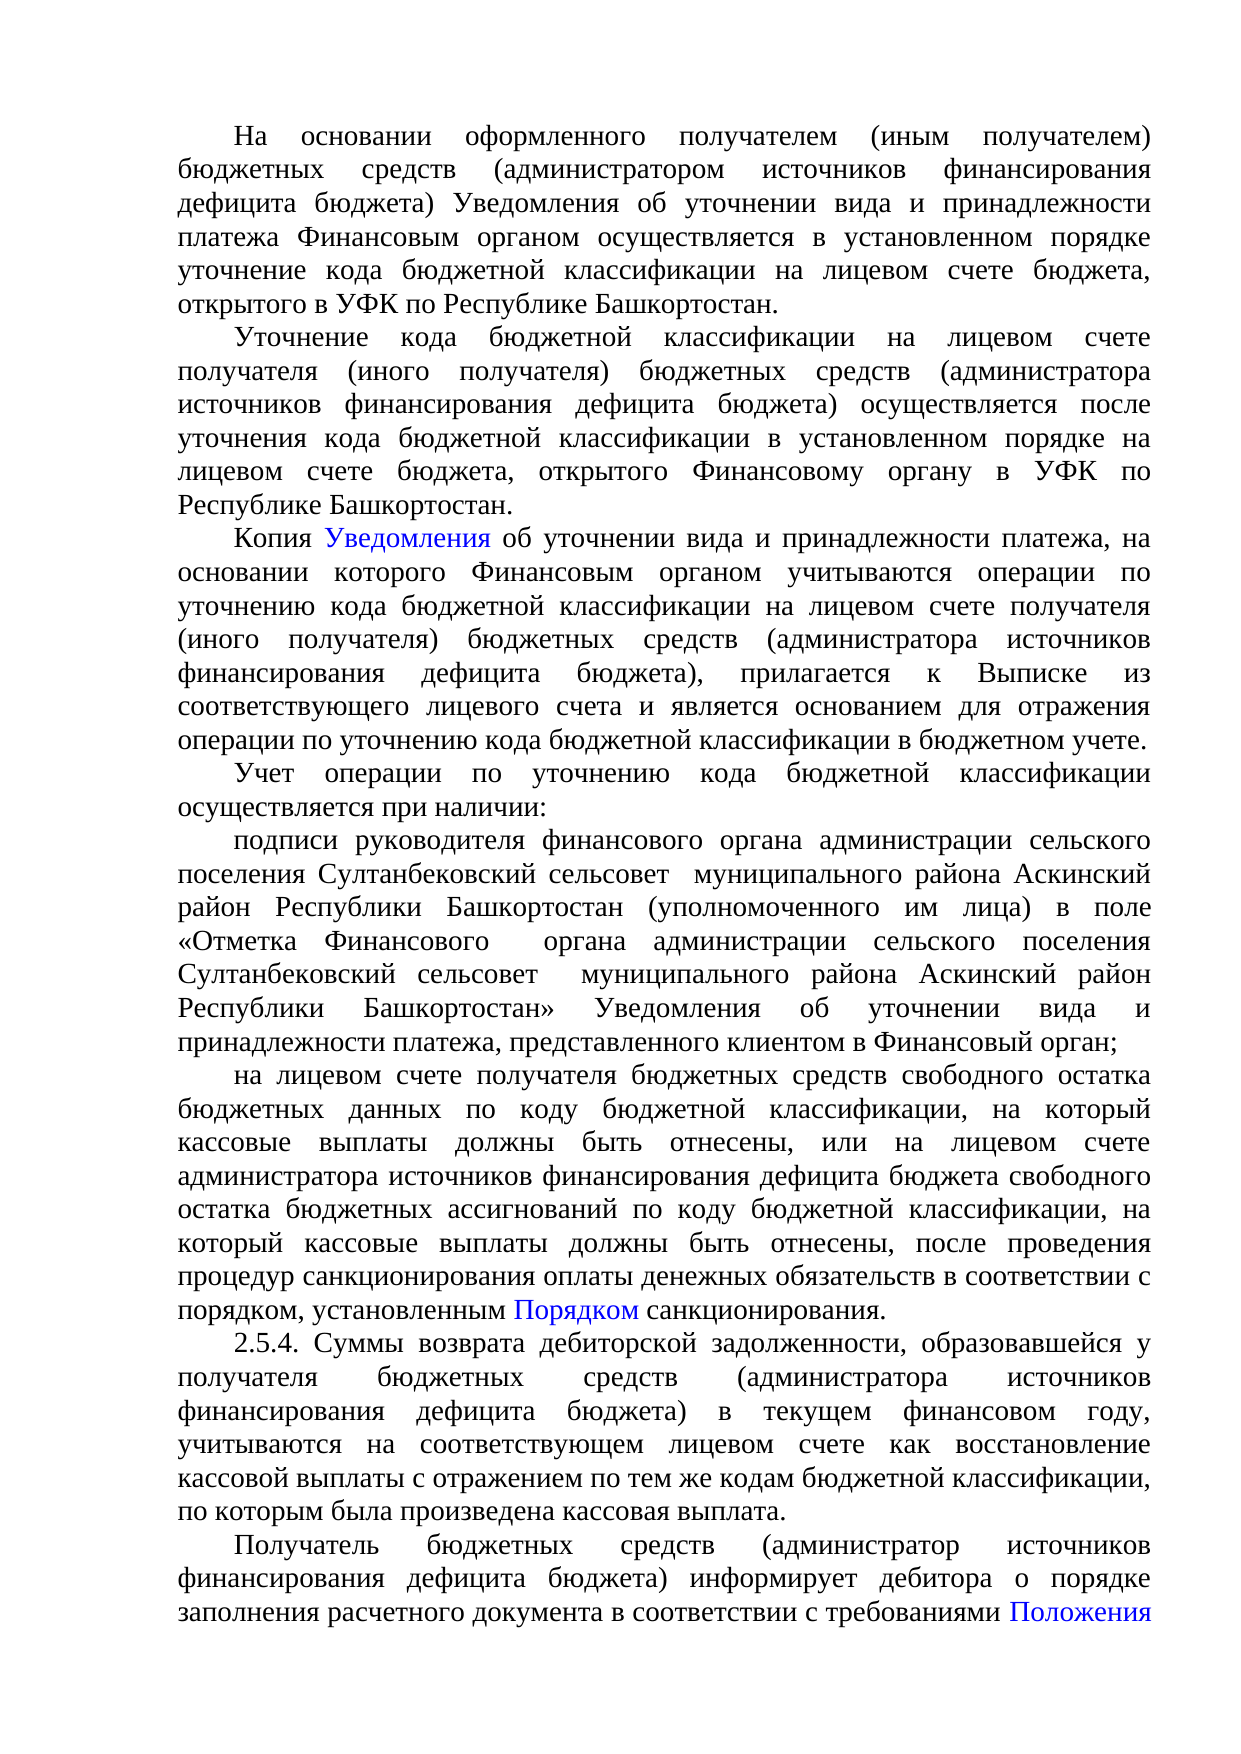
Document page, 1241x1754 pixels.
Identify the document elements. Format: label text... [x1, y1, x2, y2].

text Копия Уведомления об уточнении вида и принадлежности платежа, на основании которого Финансовым органом учитываются операции по уточнению кода бюджетной классификации на лицевом счете получателя (иного получателя) бюджетных средств (администратора источников финансирования дефицита бюджета), прилагается к Выписке из соответствующего лицевого счета и является основанием для отражения операции по уточнению кода бюджетной классификации в бюджетном учете. [177, 521, 1152, 755]
text Уточнение кода бюджетной классификации на лицевом счете получателя (иного получателя) бюджетных средств (администратора источников финансирования дефицита бюджета) осуществляется после уточнения кода бюджетной классификации в установленном порядке на лицевом счете бюджета, открытого Финансовому органу в УФК по Республике Башкортостан. [177, 319, 1152, 521]
text Учет операции по уточнению кода бюджетной классификации осуществляется при наличии: [177, 755, 1152, 822]
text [177, 1527, 1152, 1627]
text 2.5.4. Суммы возврата дебиторской задолженности, образовавшейся у получателя бюджетных средств (администратора источников финансирования дефицита бюджета) в текущем финансовом году, учитываются на соответствующем лицевом счете как восстановление кассовой выплаты с отражением по тем же кодам бюджетной классификации, по которым была произведена кассовая выплата. [177, 1326, 1152, 1527]
text На основании оформленного получателем (иным получателем) бюджетных средств (администратором источников финансирования дефицита бюджета) Уведомления об уточнении вида и принадлежности платежа Финансовым органом осуществляется в установленном порядке уточнение кода бюджетной классификации на лицевом счете бюджета, открытого в УФК по Республике Башкортостан. [177, 118, 1152, 319]
text подписи руководителя финансового органа администрации сельского поселения Султанбековский сельсовет муниципального района Аскинский район Республики Башкортостан (уполномоченного им лица) в поле «Отметка Финансового органа администрации сельского поселения Султанбековский сельсовет муниципального района Аскинский район Республики Башкортостан» Уведомления об уточнении вида и принадлежности платежа, представленного клиентом в Финансовый орган; [177, 822, 1152, 1057]
text на лицевом счете получателя бюджетных средств свободного остатка бюджетных данных по коду бюджетной классификации, на который кассовые выплаты должны быть отнесены, или на лицевом счете администратора источников финансирования дефицита бюджета свободного остатка бюджетных ассигнований по коду бюджетной классификации, на который кассовые выплаты должны быть отнесены, после проведения процедур санкционирования оплаты денежных обязательств в соответствии с порядком, установленным Порядком санкционирования. [177, 1057, 1152, 1326]
